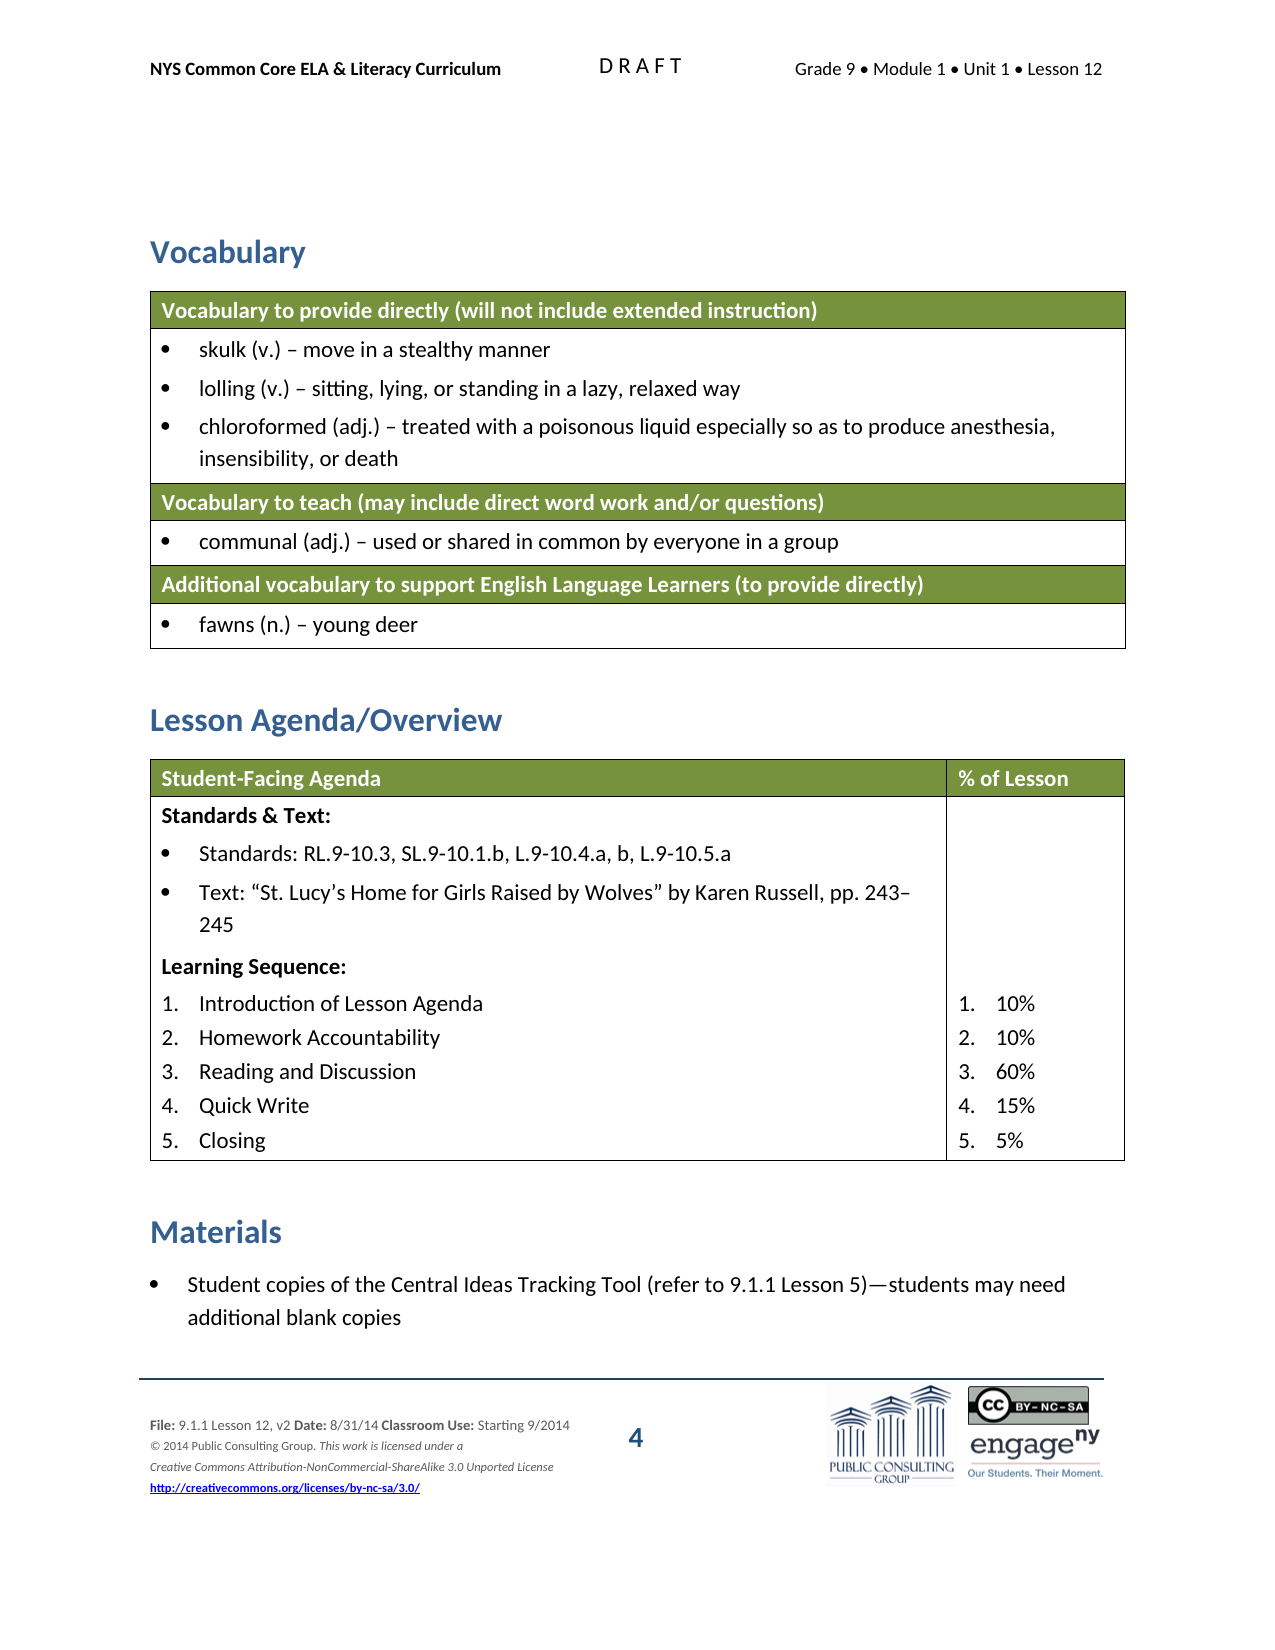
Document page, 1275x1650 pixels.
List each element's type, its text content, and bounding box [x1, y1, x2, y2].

picture [825, 1381, 1104, 1487]
table_cell Vocabulary to teach (may include direct word work and/or questions) [151, 484, 1125, 520]
table_cell 10% 10% 60% 15% 5% [947, 948, 1124, 1160]
subtitle Lesson Agenda/Overview [150, 699, 1125, 740]
list Student copies of the Central Ideas Tracking Tool (refer to 9.1.1 Lesson 5)—students may need additional blank copies [150, 1270, 1125, 1331]
table_header Student-Facing Agenda [151, 760, 946, 796]
table_header % of Lesson [947, 760, 1124, 796]
table_header Vocabulary to provide directly (will not include extended instruction) [151, 292, 1125, 328]
table_cell Additional vocabulary to support English Language Learners (to provide directly) [151, 566, 1125, 603]
table_cell Learning Sequence: Introduction of Lesson Agenda Homework Accountability Reading and Discussion Quick Write Closing [151, 948, 946, 1160]
table_cell skulk (v.) – move in a stealthy manner lolling (v.) – sitting, lying, or standing in a lazy, relaxed way chloroformed (adj.) – treated with a poisonous liquid especially so as to produce anesthesia, insensibility, or death [151, 329, 1125, 482]
table_cell Standards & Text: Standards: RL.9-10.3, SL.9-10.1.b, L.9-10.4.a, b, L.9-10.5.a Text: “St. Lucy’s Home for Girls Raised by Wolves” by Karen Russell, pp. 243–245 [151, 797, 946, 948]
table_cell fawns (n.) – young deer [151, 604, 1125, 648]
table_cell [947, 797, 1124, 948]
subtitle Materials [150, 1211, 1125, 1252]
table_cell communal (adj.) – used or shared in common by everyone in a group [151, 521, 1125, 565]
subtitle Vocabulary [150, 231, 1125, 272]
